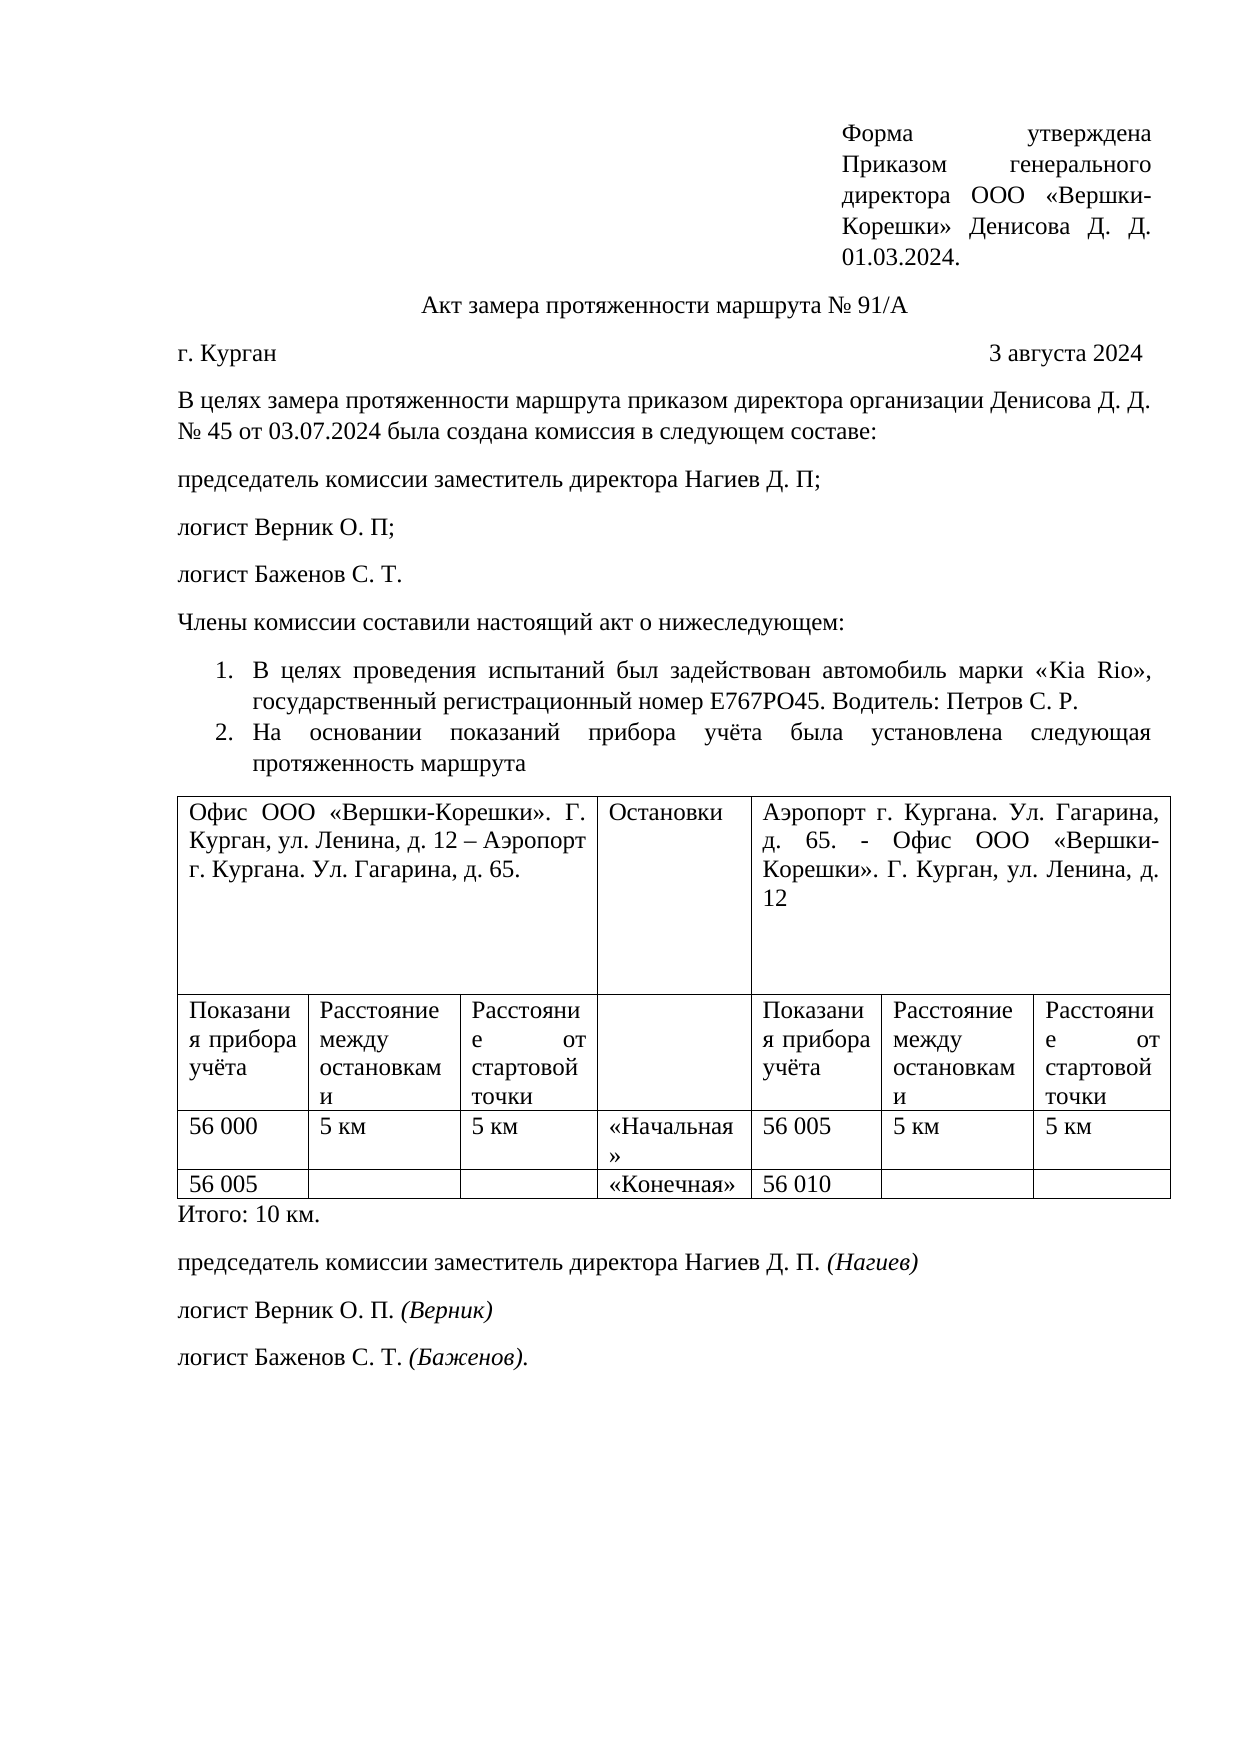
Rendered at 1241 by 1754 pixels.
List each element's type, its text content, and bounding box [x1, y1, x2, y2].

table_cell [1034, 1170, 1170, 1198]
text Акт замера протяженности маршрута № 91/А [177, 290, 1152, 319]
table_cell Расстояние между остановками [309, 995, 460, 1110]
table_cell Показания прибора учёта [178, 995, 308, 1110]
table_cell «Начальная» [598, 1111, 751, 1168]
table_cell [882, 1170, 1033, 1198]
table_cell 5 км [1034, 1111, 1170, 1168]
table_cell [598, 995, 751, 1110]
text логист Верник О. П; [177, 512, 1152, 541]
table_cell 5 км [309, 1111, 460, 1168]
text Форма утверждена Приказом генерального директора ООО «Вершки-Корешки» Денисова Д. Д. 01.03.2024. [842, 118, 1152, 271]
table_header Офис ООО «Вершки-Корешки». Г. Курган, ул. Ленина, д. 12 – Аэропорт г. Кургана. Ул. Гагарина, д. 65. [178, 797, 597, 994]
table_cell 56 005 [178, 1170, 308, 1198]
table_cell Расстояние от стартовой точки [1034, 995, 1170, 1110]
text логист Верник О. П. (Верник) [177, 1295, 1152, 1323]
text логист Баженов С. Т. [177, 559, 1152, 588]
text В целях замера протяженности маршрута приказом директора организации Денисова Д. Д. № 45 от 03.07.2024 была создана комиссия в следующем составе: [177, 385, 1152, 445]
table_cell 56 005 [752, 1111, 881, 1168]
text г. Курган 3 августа 2024 [177, 338, 1152, 366]
table_cell 56 000 [178, 1111, 308, 1168]
table_cell Расстояние между остановками [882, 995, 1033, 1110]
table_header Аэропорт г. Кургана. Ул. Гагарина, д. 65. - Офис ООО «Вершки-Корешки». Г. Курган, ул. Ленина, д. 12 [752, 797, 1170, 994]
list На основании показаний прибора учёта была установлена следующая протяженность маршрута [215, 717, 1152, 777]
table_cell «Конечная» [598, 1170, 751, 1198]
text Члены комиссии составили настоящий акт о нижеследующем: [177, 607, 1152, 636]
text Итого: 10 км. [177, 1199, 1152, 1228]
list В целях проведения испытаний был задействован автомобиль марки «Kia Rio», государственный регистрационный номер Е767РО45. Водитель: Петров С. Р. [215, 655, 1152, 715]
table_header Остановки [598, 797, 751, 994]
text председатель комиссии заместитель директора Нагиев Д. П; [177, 464, 1152, 493]
table_cell 5 км [461, 1111, 597, 1168]
text председатель комиссии заместитель директора Нагиев Д. П. (Нагиев) [177, 1247, 1152, 1276]
table_cell [309, 1170, 460, 1198]
table_cell Показания прибора учёта [752, 995, 881, 1110]
table_cell 5 км [882, 1111, 1033, 1168]
table_cell Расстояние от стартовой точки [461, 995, 597, 1110]
table_cell [461, 1170, 597, 1198]
text логист Баженов С. Т. (Баженов). [177, 1342, 1152, 1371]
table_cell 56 010 [752, 1170, 881, 1198]
